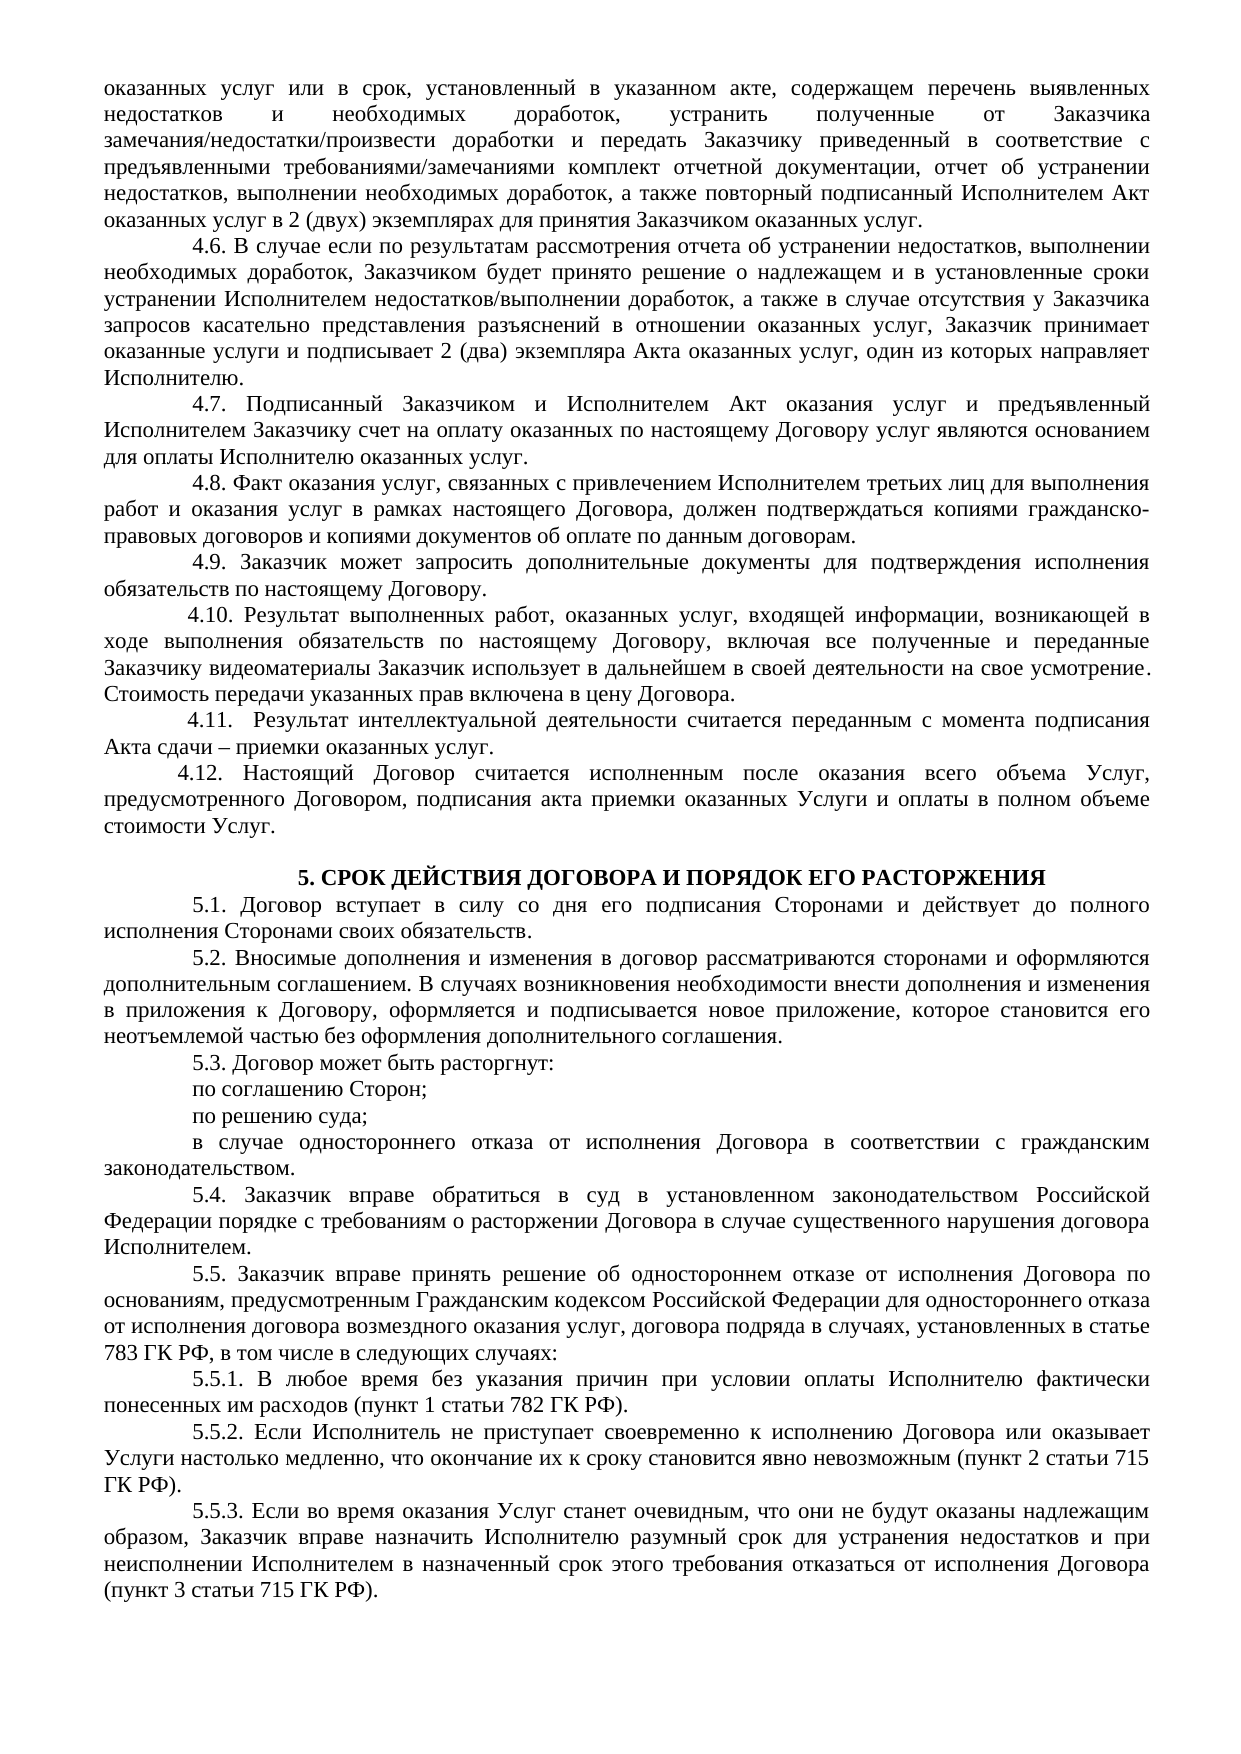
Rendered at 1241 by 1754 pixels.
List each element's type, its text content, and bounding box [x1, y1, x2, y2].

text 4.9. Заказчик может запросить дополнительные документы для подтверждения исполнения обязательств по настоящему Договору. [103, 548, 1152, 601]
text 5.5.3. Если во время оказания Услуг станет очевидным, что они не будут оказаны надлежащим образом, Заказчик вправе назначить Исполнителю разумный срок для устранения недостатков и при неисполнении Исполнителем в назначенный срок этого требования отказаться от исполнения Договора (пункт 3 статьи 715 ГК РФ). [103, 1497, 1152, 1602]
text 4.7. Подписанный Заказчиком и Исполнителем Акт оказания услуг и предъявленный Исполнителем Заказчику счет на оплату оказанных по настоящему Договору услуг являются основанием для оплаты Исполнителю оказанных услуг. [103, 390, 1152, 469]
text по решению суда; [103, 1102, 1152, 1128]
text 5.2. Вносимые дополнения и изменения в договор рассматриваются сторонами и оформляются дополнительным соглашением. В случаях возникновения необходимости внести дополнения и изменения в приложения к Договору, оформляется и подписывается новое приложение, которое становится его неотъемлемой частью без оформления дополнительного соглашения. [103, 943, 1152, 1049]
text 5.5. Заказчик вправе принять решение об одностороннем отказе от исполнения Договора по основаниям, предусмотренным Гражданским кодексом Российской Федерации для одностороннего отказа от исполнения договора возмездного оказания услуг, договора подряда в случаях, установленных в статье 783 ГК РФ, в том числе в следующих случаях: [103, 1260, 1152, 1365]
text 5.5.2. Если Исполнитель не приступает своевременно к исполнению Договора или оказывает Услуги настолько медленно, что окончание их к сроку становится явно невозможным (пункт 2 статьи 715 ГК РФ). [103, 1418, 1152, 1497]
text 4.8. Факт оказания услуг, связанных с привлечением Исполнителем третьих лиц для выполнения работ и оказания услуг в рамках настоящего Договора, должен подтверждаться копиями гражданско-правовых договоров и копиями документов об оплате по данным договорам. [103, 469, 1152, 548]
text 5.4. Заказчик вправе обратиться в суд в установленном законодательством Российской Федерации порядке с требованиям о расторжении Договора в случае существенного нарушения договора Исполнителем. [103, 1181, 1152, 1260]
text 4.10. Результат выполненных работ, оказанных услуг, входящей информации, возникающей в ходе выполнения обязательств по настоящему Договору, включая все полученные и переданные Заказчику видеоматериалы Заказчик использует в дальнейшем в своей деятельности на свое усмотрение. Стоимость передачи указанных прав включена в цену Договора. [103, 601, 1152, 706]
text по соглашению Сторон; [103, 1075, 1152, 1102]
text 4.11. Результат интеллектуальной деятельности считается переданным с момента подписания Акта сдачи – приемки оказанных услуг. [103, 706, 1152, 759]
text 4.6. В случае если по результатам рассмотрения отчета об устранении недостатков, выполнении необходимых доработок, Заказчиком будет принято решение о надлежащем и в установленные сроки устранении Исполнителем недостатков/выполнении доработок, а также в случае отсутствия у Заказчика запросов касательно представления разъяснений в отношении оказанных услуг, Заказчик принимает оказанные услуги и подписывает 2 (два) экземпляра Акта оказанных услуг, один из которых направляет Исполнителю. [103, 232, 1152, 390]
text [103, 74, 1152, 232]
text 5.5.1. В любое время без указания причин при условии оплаты Исполнителю фактически понесенных им расходов (пункт 1 статьи 782 ГК РФ). [103, 1365, 1152, 1418]
text в случае одностороннего отказа от исполнения Договора в соответствии с гражданским законодательством. [103, 1128, 1152, 1181]
text 5.3. Договор может быть расторгнут: [103, 1049, 1152, 1075]
text 4.12. Настоящий Договор считается исполненным после оказания всего объема Услуг, предусмотренного Договором, подписания акта приемки оказанных Услуги и оплаты в полном объеме стоимости Услуг. [103, 759, 1152, 838]
text 5.1. Договор вступает в силу со дня его подписания Сторонами и действует до полного исполнения Сторонами своих обязательств. [103, 891, 1152, 943]
text 5. СРОК ДЕЙСТВИЯ ДОГОВОРА И ПОРЯДОК ЕГО РАСТОРЖЕНИЯ [103, 864, 1152, 891]
